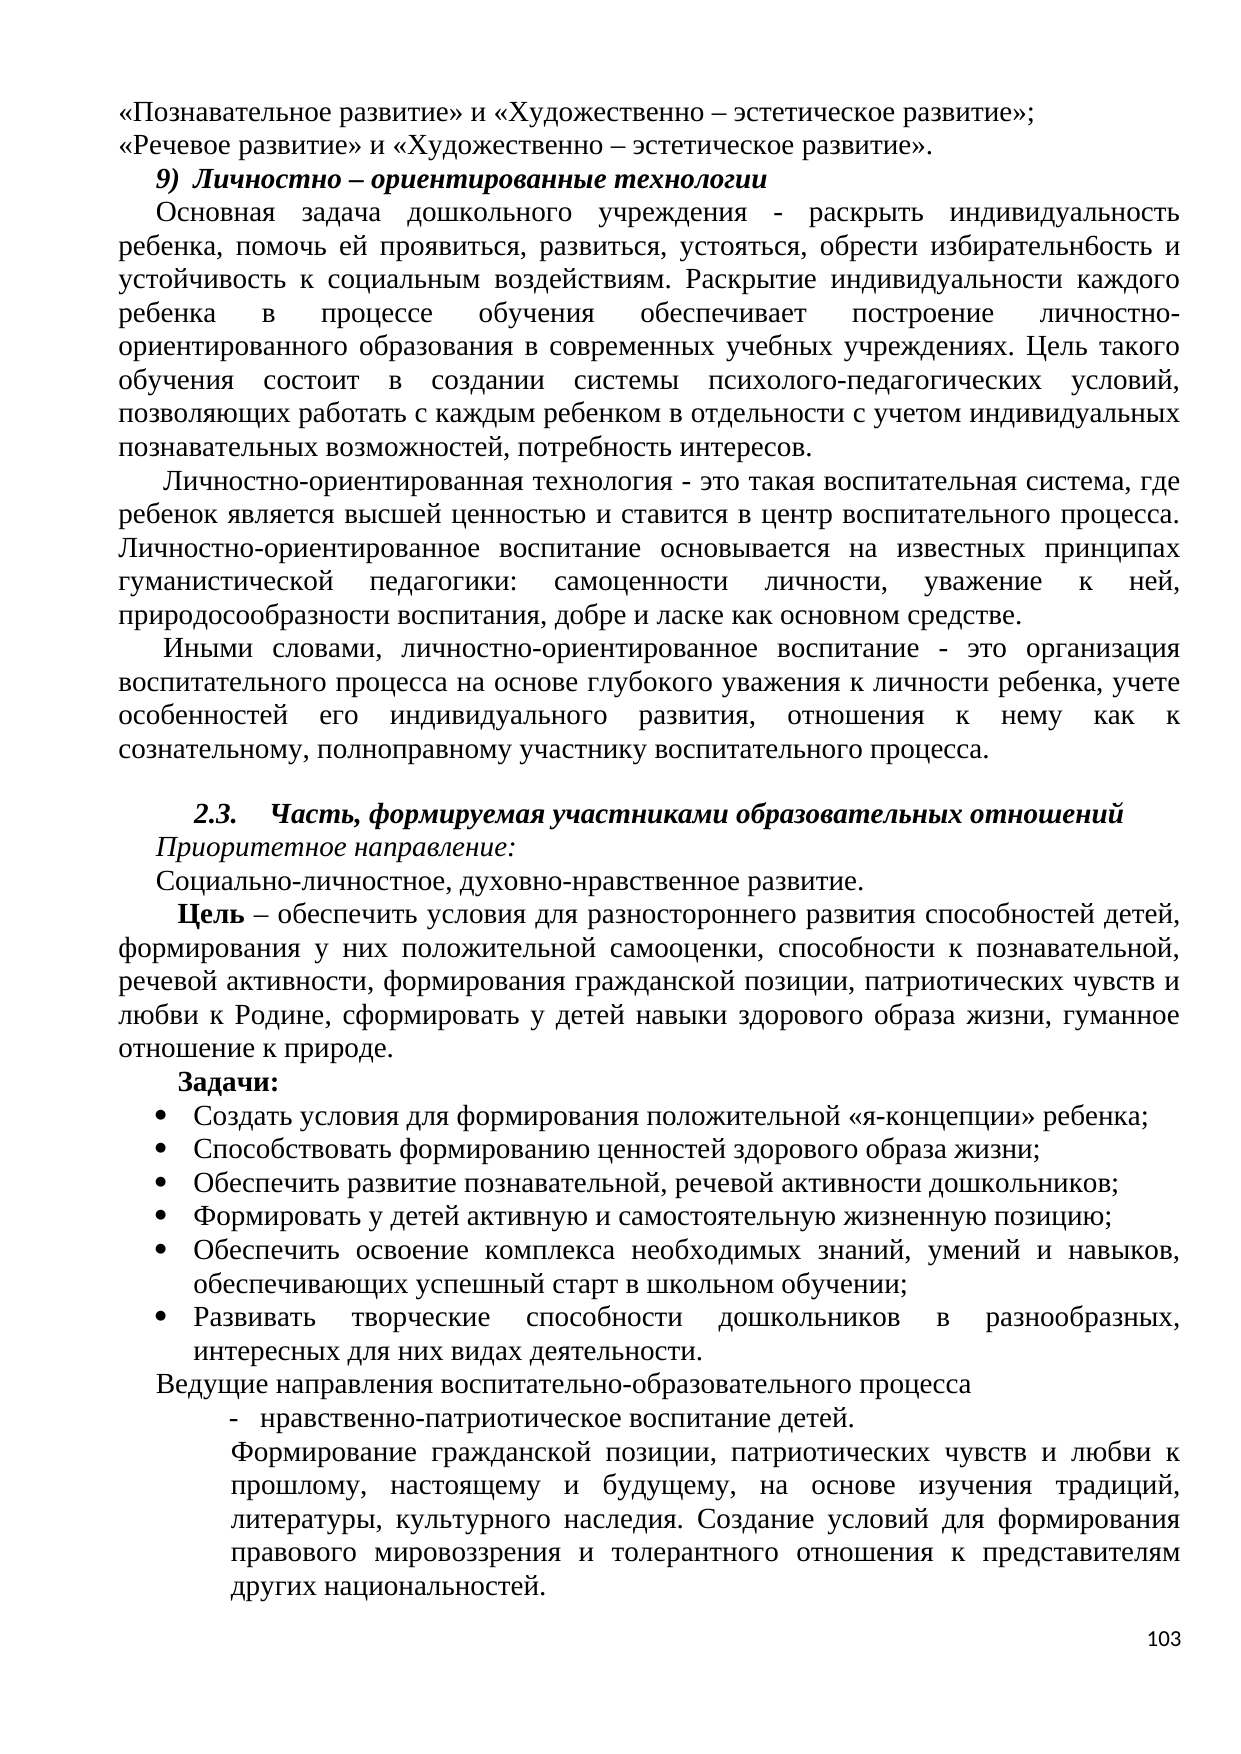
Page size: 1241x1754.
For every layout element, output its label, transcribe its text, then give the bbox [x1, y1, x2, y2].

text Ведущие направления воспитательно-образовательного процесса [156, 1367, 1181, 1400]
list Часть, формируемая участниками образовательных отношений [137, 796, 1181, 829]
text Задачи: [118, 1064, 1181, 1098]
list Обеспечить освоение комплекса необходимых знаний, умений и навыков, обеспечивающих успешный старт в школьном обучении; [156, 1232, 1181, 1299]
text «Познавательное развитие» и «Художественно – эстетическое развитие»; [118, 94, 1181, 127]
text Личностно-ориентированная технология - это такая воспитательная система, где ребенок является высшей ценностью и ставится в центр воспитательного процесса. Личностно-ориентированное воспитание основывается на известных принципах гуманистической педагогики: самоценности личности, уважение к ней, природосообразности воспитания, добре и ласке как основном средстве. [118, 463, 1181, 630]
text Социально-личностное, духовно-нравственное развитие. [156, 863, 1181, 896]
text «Речевое развитие» и «Художественно – эстетическое развитие». [118, 127, 1181, 161]
list Формировать у детей активную и самостоятельную жизненную позицию; [156, 1198, 1181, 1232]
text Приоритетное направление: [156, 829, 1181, 863]
text Цель – обеспечить условия для разностороннего развития способностей детей, формирования у них положительной самооценки, способности к познавательной, речевой активности, формирования гражданской позиции, патриотических чувств и любви к Родине, сформировать у детей навыки здорового образа жизни, гуманное отношение к природе. [118, 896, 1181, 1064]
text Формирование гражданской позиции, патриотических чувств и любви к прошлому, настоящему и будущему, на основе изучения традиций, литературы, культурного наследия. Создание условий для формирования правового мировоззрения и толерантного отношения к представителям других национальностей. [231, 1434, 1181, 1601]
list Обеспечить развитие познавательной, речевой активности дошкольников; [156, 1165, 1181, 1198]
text - нравственно-патриотическое воспитание детей. [156, 1400, 1181, 1434]
list Способствовать формированию ценностей здорового образа жизни; [156, 1131, 1181, 1165]
list Личностно – ориентированные технологии [156, 161, 1181, 194]
list Создать условия для формирования положительной «я-концепции» ребенка; [156, 1098, 1181, 1131]
list Развивать творческие способности дошкольников в разнообразных, интересных для них видах деятельности. [156, 1299, 1181, 1367]
text Основная задача дошкольного учреждения - раскрыть индивидуальность ребенка, помочь ей проявиться, развиться, устояться, обрести избирательн6ость и устойчивость к социальным воздействиям. Раскрытие индивидуальности каждого ребенка в процессе обучения обеспечивает построение личностно-ориентированного образования в современных учебных учреждениях. Цель такого обучения состоит в создании системы психолого-педагогических условий, позволяющих работать с каждым ребенком в отдельности с учетом индивидуальных познавательных возможностей, потребность интересов. [118, 194, 1181, 463]
text Иными словами, личностно-ориентированное воспитание - это организация воспитательного процесса на основе глубокого уважения к личности ребенка, учете особенностей его индивидуального развития, отношения к нему как к сознательному, полноправному участнику воспитательного процесса. [118, 630, 1181, 764]
